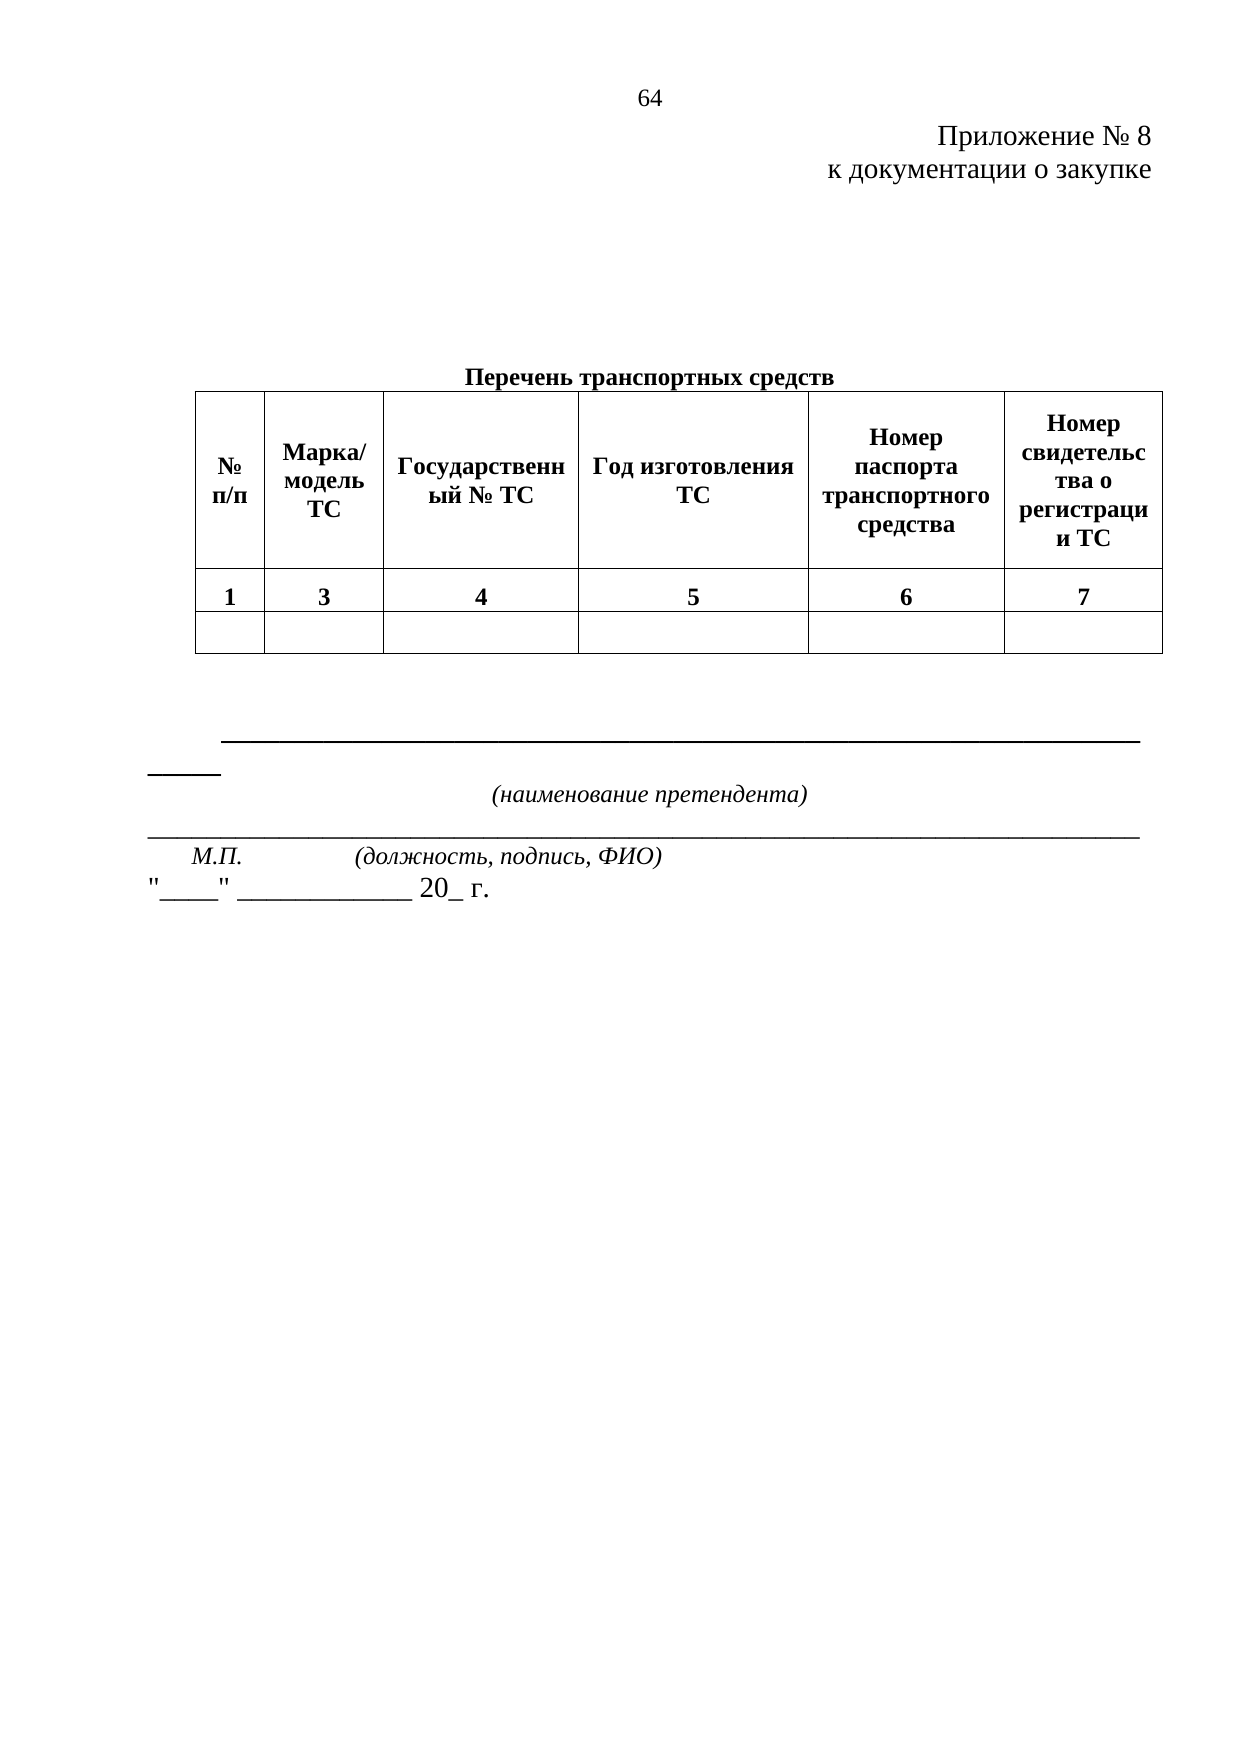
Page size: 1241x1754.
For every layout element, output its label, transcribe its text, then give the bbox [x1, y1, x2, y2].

table_cell [384, 612, 578, 653]
table_cell [579, 612, 808, 653]
text М.П. (должность, подпись, ФИО) [148, 841, 1152, 870]
table_cell [1005, 612, 1162, 653]
table_header Марка/ модель ТС [265, 392, 383, 568]
table_cell 6 [809, 569, 1004, 611]
text "____" ____________ 20_ г. [148, 870, 1152, 903]
table_header Номер паспорта транспортного средства [809, 392, 1004, 568]
table_cell [265, 612, 383, 653]
table_header Государственный № ТС [384, 392, 578, 568]
text Приложение № 8 к документации о закупке [148, 118, 1152, 185]
table_cell [196, 612, 264, 653]
table_header Номер свидетельства о регистрации ТС [1005, 392, 1162, 568]
text ____________________________________________________________________ [148, 712, 1152, 779]
table_cell 5 [579, 569, 808, 611]
table_header № п/п [196, 392, 264, 568]
text ____________________________________________________________________ [148, 808, 1152, 841]
text (наименование претендента) [148, 779, 1152, 808]
table_header Год изготовления ТС [579, 392, 808, 568]
table_cell 7 [1005, 569, 1162, 611]
table_cell 4 [384, 569, 578, 611]
table_cell 3 [265, 569, 383, 611]
table_cell 1 [196, 569, 264, 611]
text Перечень транспортных средств [148, 362, 1152, 391]
table_cell [809, 612, 1004, 653]
